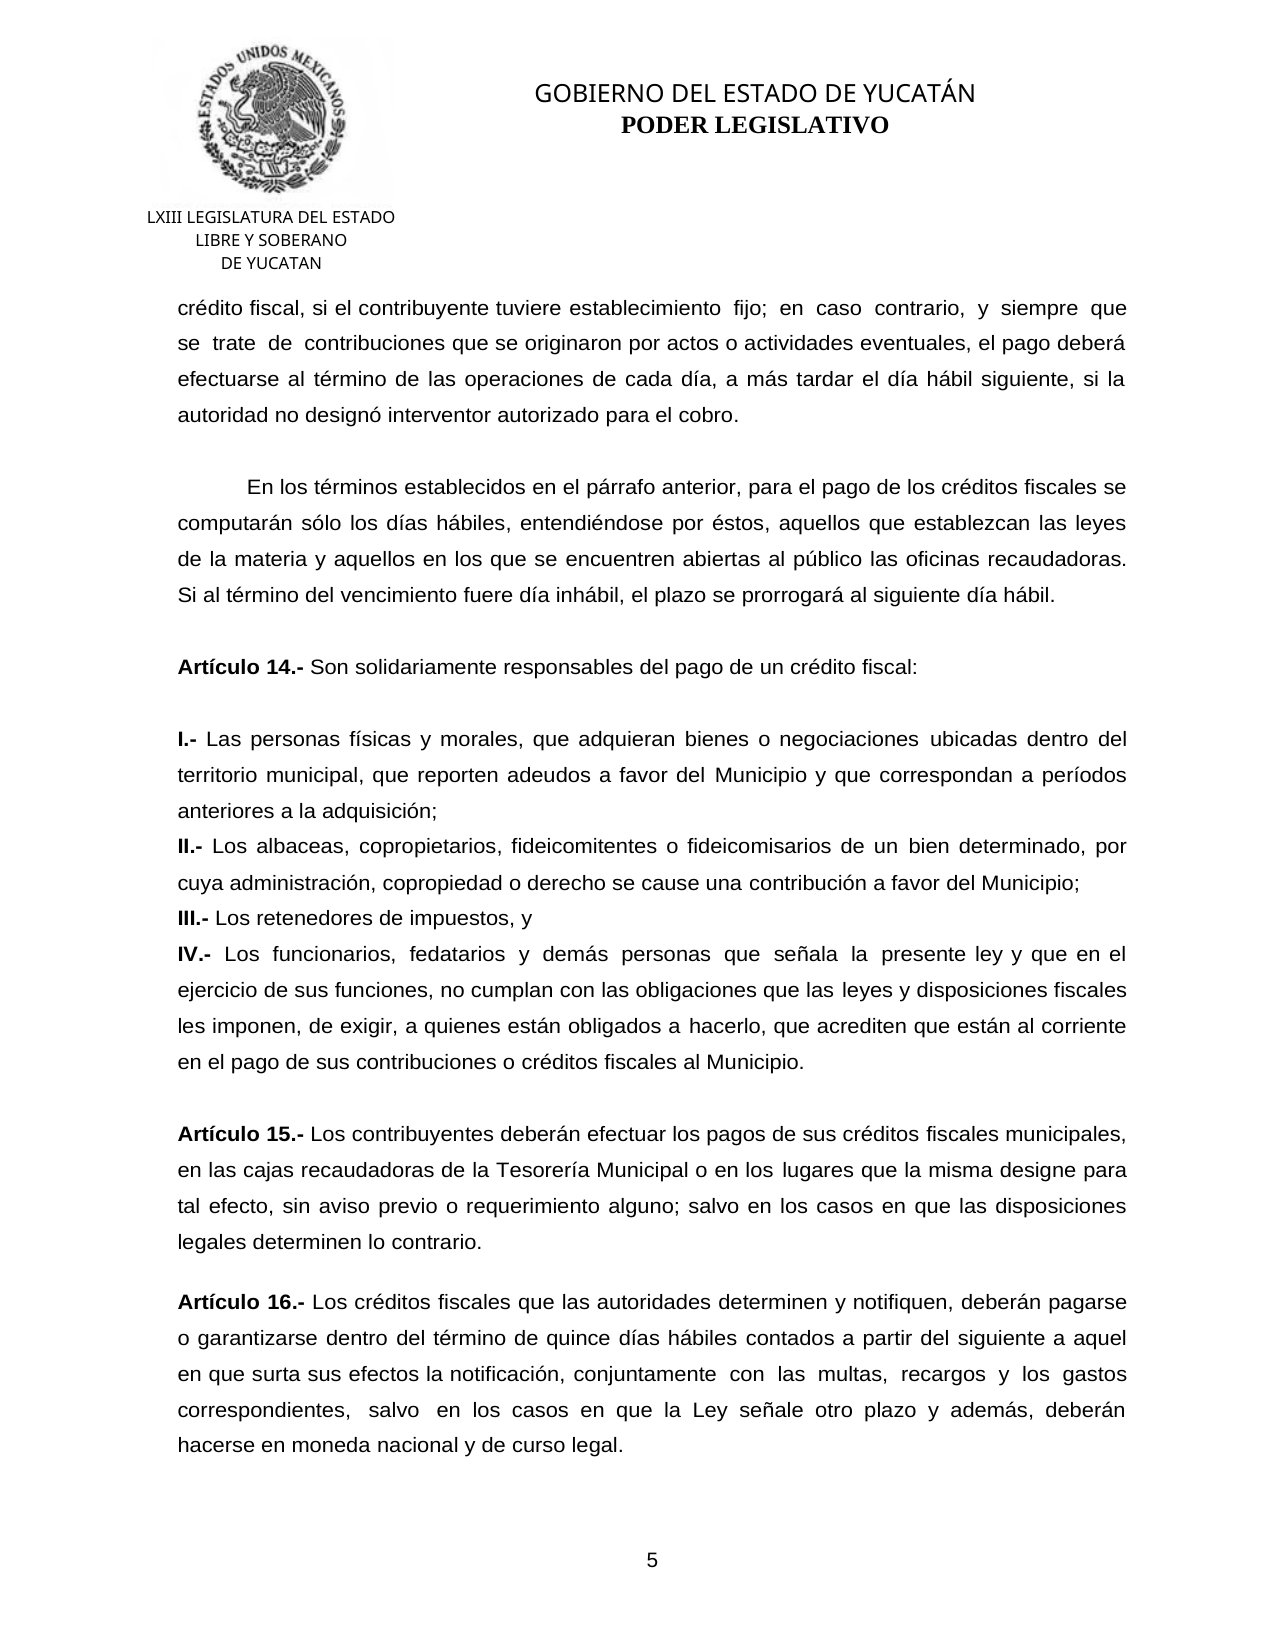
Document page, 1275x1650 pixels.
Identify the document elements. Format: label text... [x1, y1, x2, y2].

text IV.- Los funcionarios, fedatarios y demás personas que señala la presente ley y que en el ejercicio de sus funciones, no cumplan con las obligaciones que las leyes y disposiciones fiscales les imponen, de exigir, a quienes están obligados a hacerlo, que acrediten que están al corriente en el pago de sus contribuciones o créditos fiscales al Municipio. [177, 942, 1127, 1074]
text II.- Los albaceas, copropietarios, fideicomitentes o fideicomisarios de un bien determinado, por cuya administración, copropiedad o derecho se cause una contribución a favor del Municipio; [177, 834, 1127, 894]
text III.- Los retenedores de impuestos, y [177, 906, 1127, 930]
text Artículo 14.- Son solidariamente responsables del pago de un crédito fiscal: [177, 655, 1127, 679]
text En los términos establecidos en el párrafo anterior, para el pago de los créditos fiscales se computarán sólo los días hábiles, entendiéndose por éstos, aquellos que establezcan las leyes de la materia y aquellos en los que se encuentren abiertas al público las oficinas recaudadoras. Si al término del vencimiento fuere día inhábil, el plazo se prorrogará al siguiente día hábil. [177, 475, 1127, 607]
picture [151, 37, 396, 208]
text Artículo 15.- Los contribuyentes deberán efectuar los pagos de sus créditos fiscales municipales, en las cajas recaudadoras de la Tesorería Municipal o en los lugares que la misma designe para tal efecto, sin aviso previo o requerimiento alguno; salvo en los casos en que las disposiciones legales determinen lo contrario. [177, 1122, 1127, 1254]
text Artículo 16.- Los créditos fiscales que las autoridades determinen y notifiquen, deberán pagarse o garantizarse dentro del término de quince días hábiles contados a partir del siguiente a aquel en que surta sus efectos la notificación, conjuntamente con las multas, recargos y los gastos correspondientes, salvo en los casos en que la Ley señale otro plazo y además, deberán hacerse en moneda nacional y de curso legal. [177, 1289, 1127, 1457]
text I.- Las personas físicas y morales, que adquieran bienes o negociaciones ubicadas dentro del territorio municipal, que reporten adeudos a favor del Municipio y que correspondan a períodos anteriores a la adquisición; [177, 727, 1127, 822]
